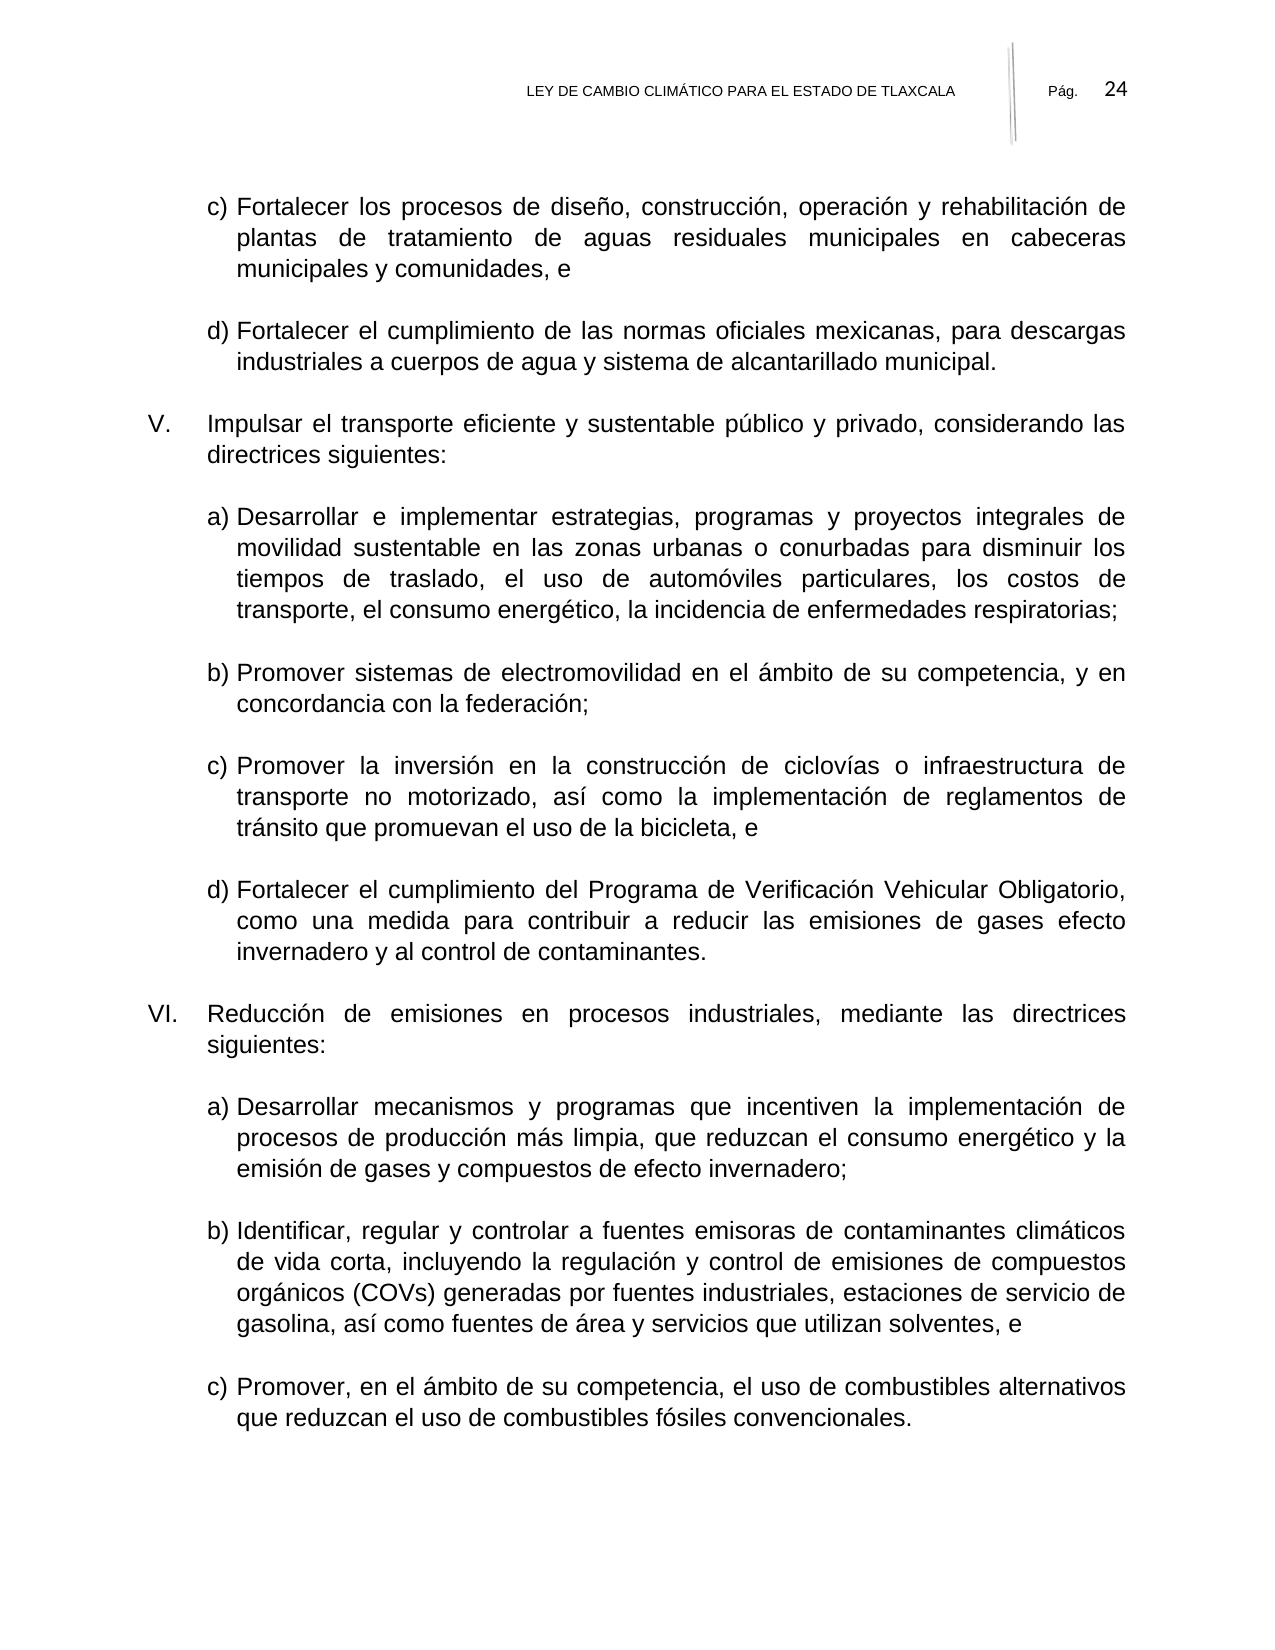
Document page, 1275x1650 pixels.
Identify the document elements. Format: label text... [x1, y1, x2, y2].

text b) Promover sistemas de electromovilidad en el ámbito de su competencia, y en concordancia con la federación; [207, 658, 1127, 717]
text VI. Reducción de emisiones en procesos industriales, mediante las directrices siguientes: [148, 999, 1127, 1059]
text d) Fortalecer el cumplimiento de las normas oficiales mexicanas, para descargas industriales a cuerpos de agua y sistema de alcantarillado municipal. [207, 316, 1127, 376]
text V. Impulsar el transporte eficiente y sustentable público y privado, considerando las directrices siguientes: [148, 409, 1127, 469]
text a) Desarrollar mecanismos y programas que incentiven la implementación de procesos de producción más limpia, que reduzcan el consumo energético y la emisión de gases y compuestos de efecto invernadero; [207, 1092, 1127, 1183]
text c) Promover, en el ámbito de su competencia, el uso de combustibles alternativos que reduzcan el uso de combustibles fósiles convencionales. [207, 1372, 1127, 1431]
text d) Fortalecer el cumplimiento del Programa de Verificación Vehicular Obligatorio, como una medida para contribuir a reducir las emisiones de gases efecto invernadero y al control de contaminantes. [207, 875, 1127, 966]
text b) Identificar, regular y controlar a fuentes emisoras de contaminantes climáticos de vida corta, incluyendo la regulación y control de emisiones de compuestos orgánicos (COVs) generadas por fuentes industriales, estaciones de servicio de gasolina, así como fuentes de área y servicios que utilizan solventes, e [207, 1216, 1127, 1338]
text c) Promover la inversión en la construcción de ciclovías o infraestructura de transporte no motorizado, así como la implementación de reglamentos de tránsito que promuevan el uso de la bicicleta, e [207, 751, 1127, 842]
text a) Desarrollar e implementar estrategias, programas y proyectos integrales de movilidad sustentable en las zonas urbanas o conurbadas para disminuir los tiempos de traslado, el uso de automóviles particulares, los costos de transporte, el consumo energético, la incidencia de enfermedades respiratorias; [207, 502, 1127, 624]
text c) Fortalecer los procesos de diseño, construcción, operación y rehabilitación de plantas de tratamiento de aguas residuales municipales en cabeceras municipales y comunidades, e [207, 192, 1127, 283]
